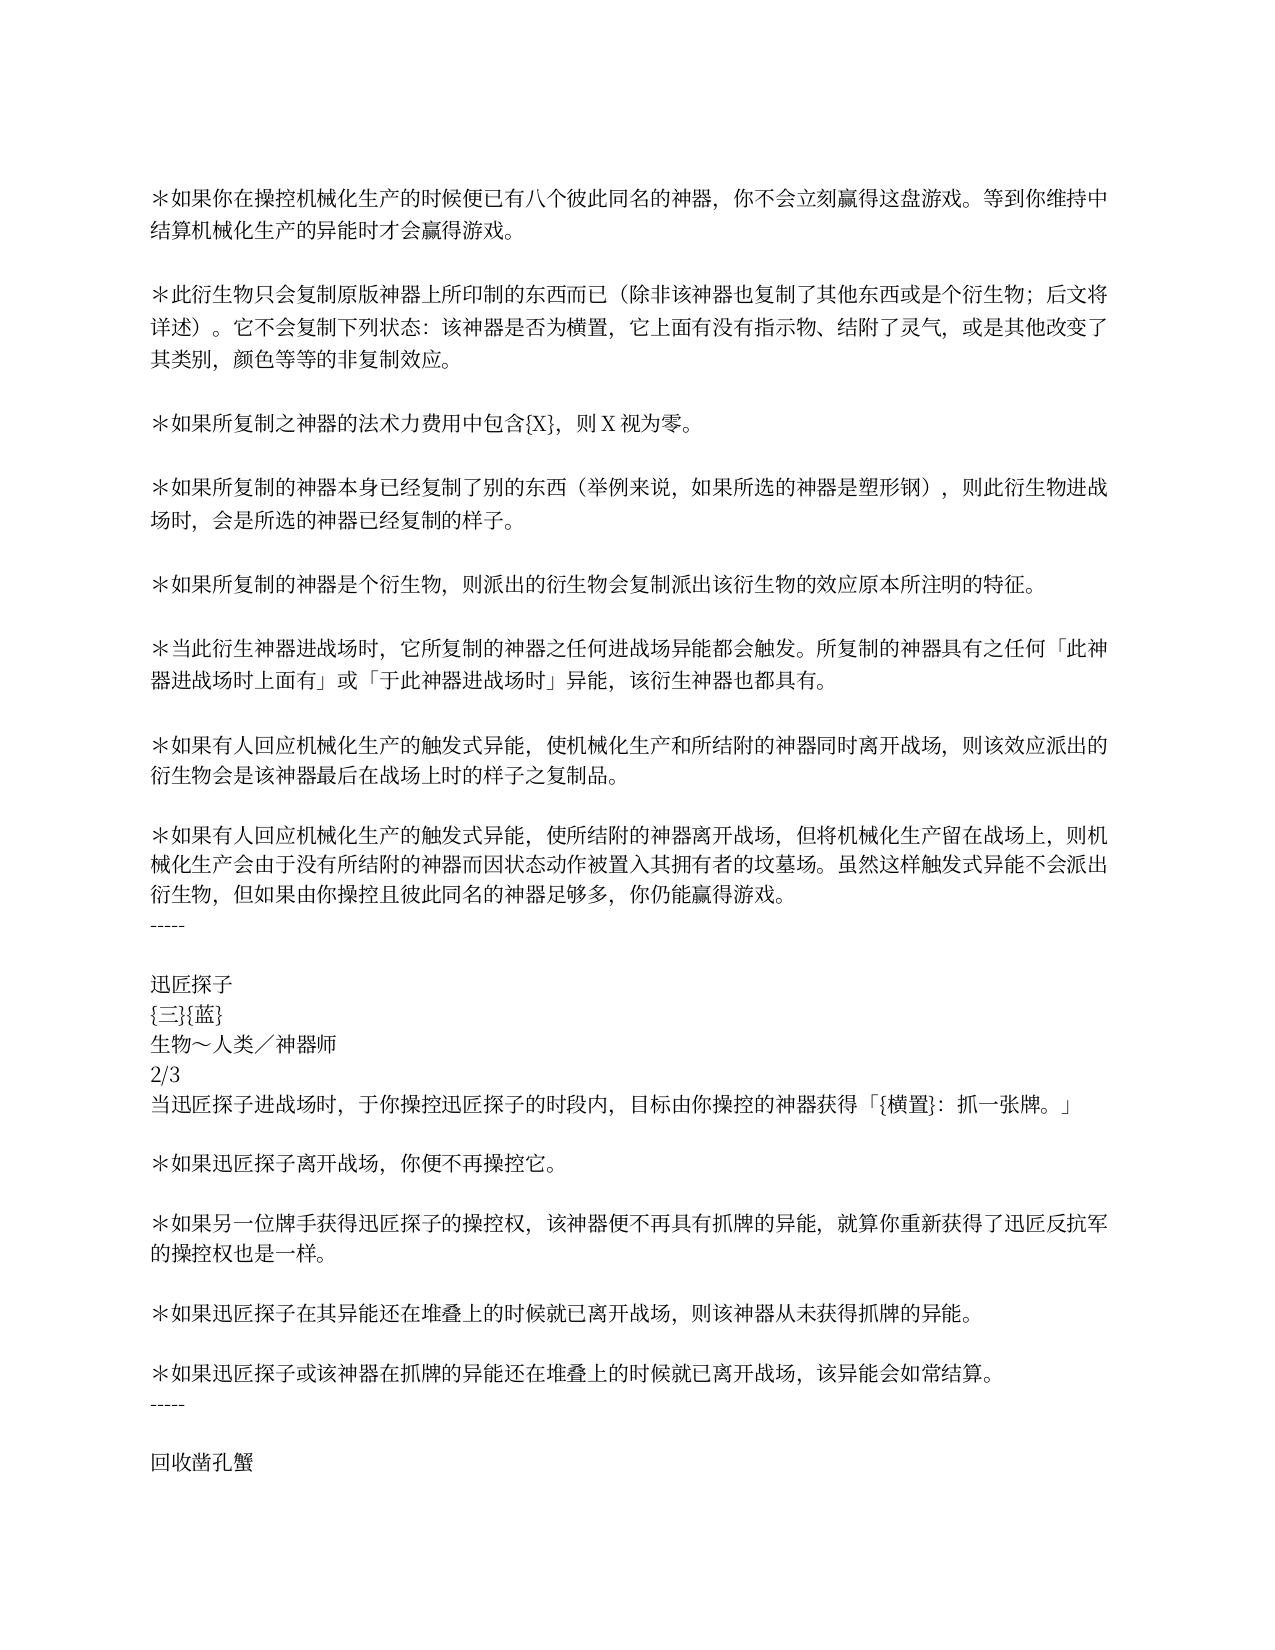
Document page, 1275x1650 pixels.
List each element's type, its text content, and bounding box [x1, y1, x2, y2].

text 生物～人类／神器师 [150, 1028, 1125, 1058]
text ＊如果所复制的神器本身已经复制了别的东西（举例来说，如果所选的神器是塑形钢），则此衍生物进战场时，会是所选的神器已经复制的样子。 [150, 472, 1125, 534]
text ----- [150, 1387, 1125, 1417]
text ＊如果所复制的神器是个衍生物，则派出的衍生物会复制派出该衍生物的效应原本所注明的特征。 [150, 568, 1125, 598]
text ＊此衍生物只会复制原版神器上所印制的东西而已（除非该神器也复制了其他东西或是个衍生物；后文将详述）。它不会复制下列状态：该神器是否为横置，它上面有没有指示物、结附了灵气，或是其他改变了其类别，颜色等等的非复制效应。 [150, 279, 1125, 373]
text ＊如果迅匠探子或该神器在抓牌的异能还在堆叠上的时候就已离开战场，该异能会如常结算。 [150, 1357, 1125, 1387]
text {三}{蓝} [150, 998, 1125, 1028]
text ＊当此衍生神器进战场时，它所复制的神器之任何进战场异能都会触发。所复制的神器具有之任何「此神器进战场时上面有」或「于此神器进战场时」异能，该衍生神器也都具有。 [150, 633, 1125, 695]
text 回收凿孔蟹 [150, 1447, 1125, 1477]
text ＊如果有人回应机械化生产的触发式异能，使机械化生产和所结附的神器同时离开战场，则该效应派出的衍生物会是该神器最后在战场上时的样子之复制品。 [150, 729, 1125, 789]
text ＊如果迅匠探子离开战场，你便不再操控它。 [150, 1148, 1125, 1178]
text 2/3 [150, 1058, 1125, 1088]
text 当迅匠探子进战场时，于你操控迅匠探子的时段内，目标由你操控的神器获得「{横置}：抓一张牌。」 [150, 1088, 1125, 1118]
text ＊如果另一位牌手获得迅匠探子的操控权，该神器便不再具有抓牌的异能，就算你重新获得了迅匠反抗军的操控权也是一样。 [150, 1208, 1125, 1267]
text ＊如果所复制之神器的法术力费用中包含{X}，则X视为零。 [150, 407, 1125, 437]
text ----- [150, 909, 1125, 939]
text ＊如果迅匠探子在其异能还在堆叠上的时候就已离开战场，则该神器从未获得抓牌的异能。 [150, 1297, 1125, 1327]
text 迅匠探子 [150, 968, 1125, 998]
text ＊如果你在操控机械化生产的时候便已有八个彼此同名的神器，你不会立刻赢得这盘游戏。等到你维持中结算机械化生产的异能时才会赢得游戏。 [150, 182, 1125, 244]
text ＊如果有人回应机械化生产的触发式异能，使所结附的神器离开战场，但将机械化生产留在战场上，则机械化生产会由于没有所结附的神器而因状态动作被置入其拥有者的坟墓场。虽然这样触发式异能不会派出衍生物，但如果由你操控且彼此同名的神器足够多，你仍能赢得游戏。 [150, 819, 1125, 909]
